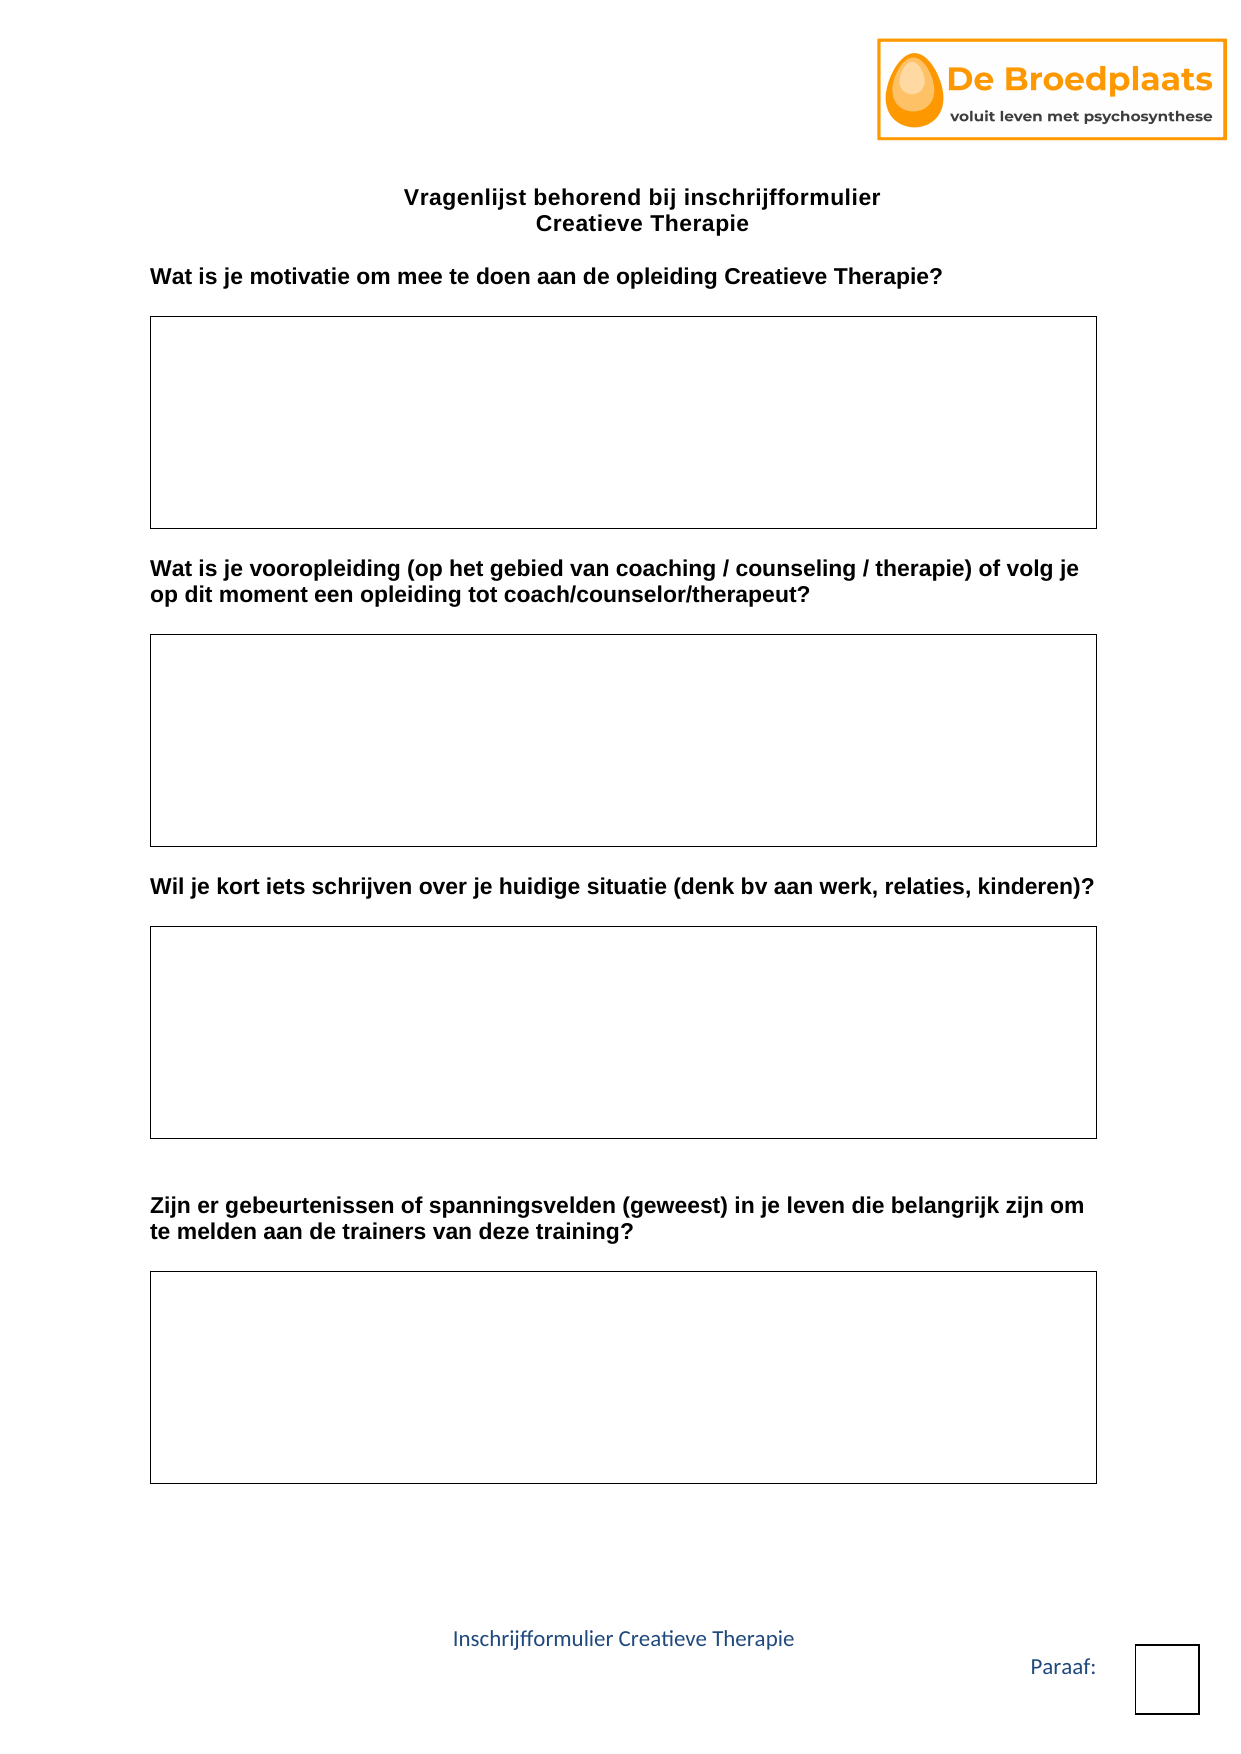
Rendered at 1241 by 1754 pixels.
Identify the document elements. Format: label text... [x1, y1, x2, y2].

text Wil je kort iets schrijven over je huidige situatie (denk bv aan werk, relaties, kinderen)? [150, 873, 1097, 900]
table_header [151, 1272, 1096, 1483]
text Wat is je motivatie om mee te doen aan de opleiding Creatieve Therapie? [150, 263, 1097, 289]
text Vragenlijst behorend bij inschrijfformulier [187, 184, 1097, 210]
text Creatieve Therapie [187, 210, 1097, 237]
table_header [151, 927, 1096, 1138]
table_header [151, 317, 1096, 528]
table_header [151, 635, 1096, 846]
text Wat is je vooropleiding (op het gebied van coaching / counseling / therapie) of volg je op dit moment een opleiding tot coach/counselor/therapeut? [150, 555, 1097, 608]
text Zijn er gebeurtenissen of spanningsvelden (geweest) in je leven die belangrijk zijn om te melden aan de trainers van deze training? [150, 1192, 1097, 1244]
picture [874, 36, 1231, 145]
